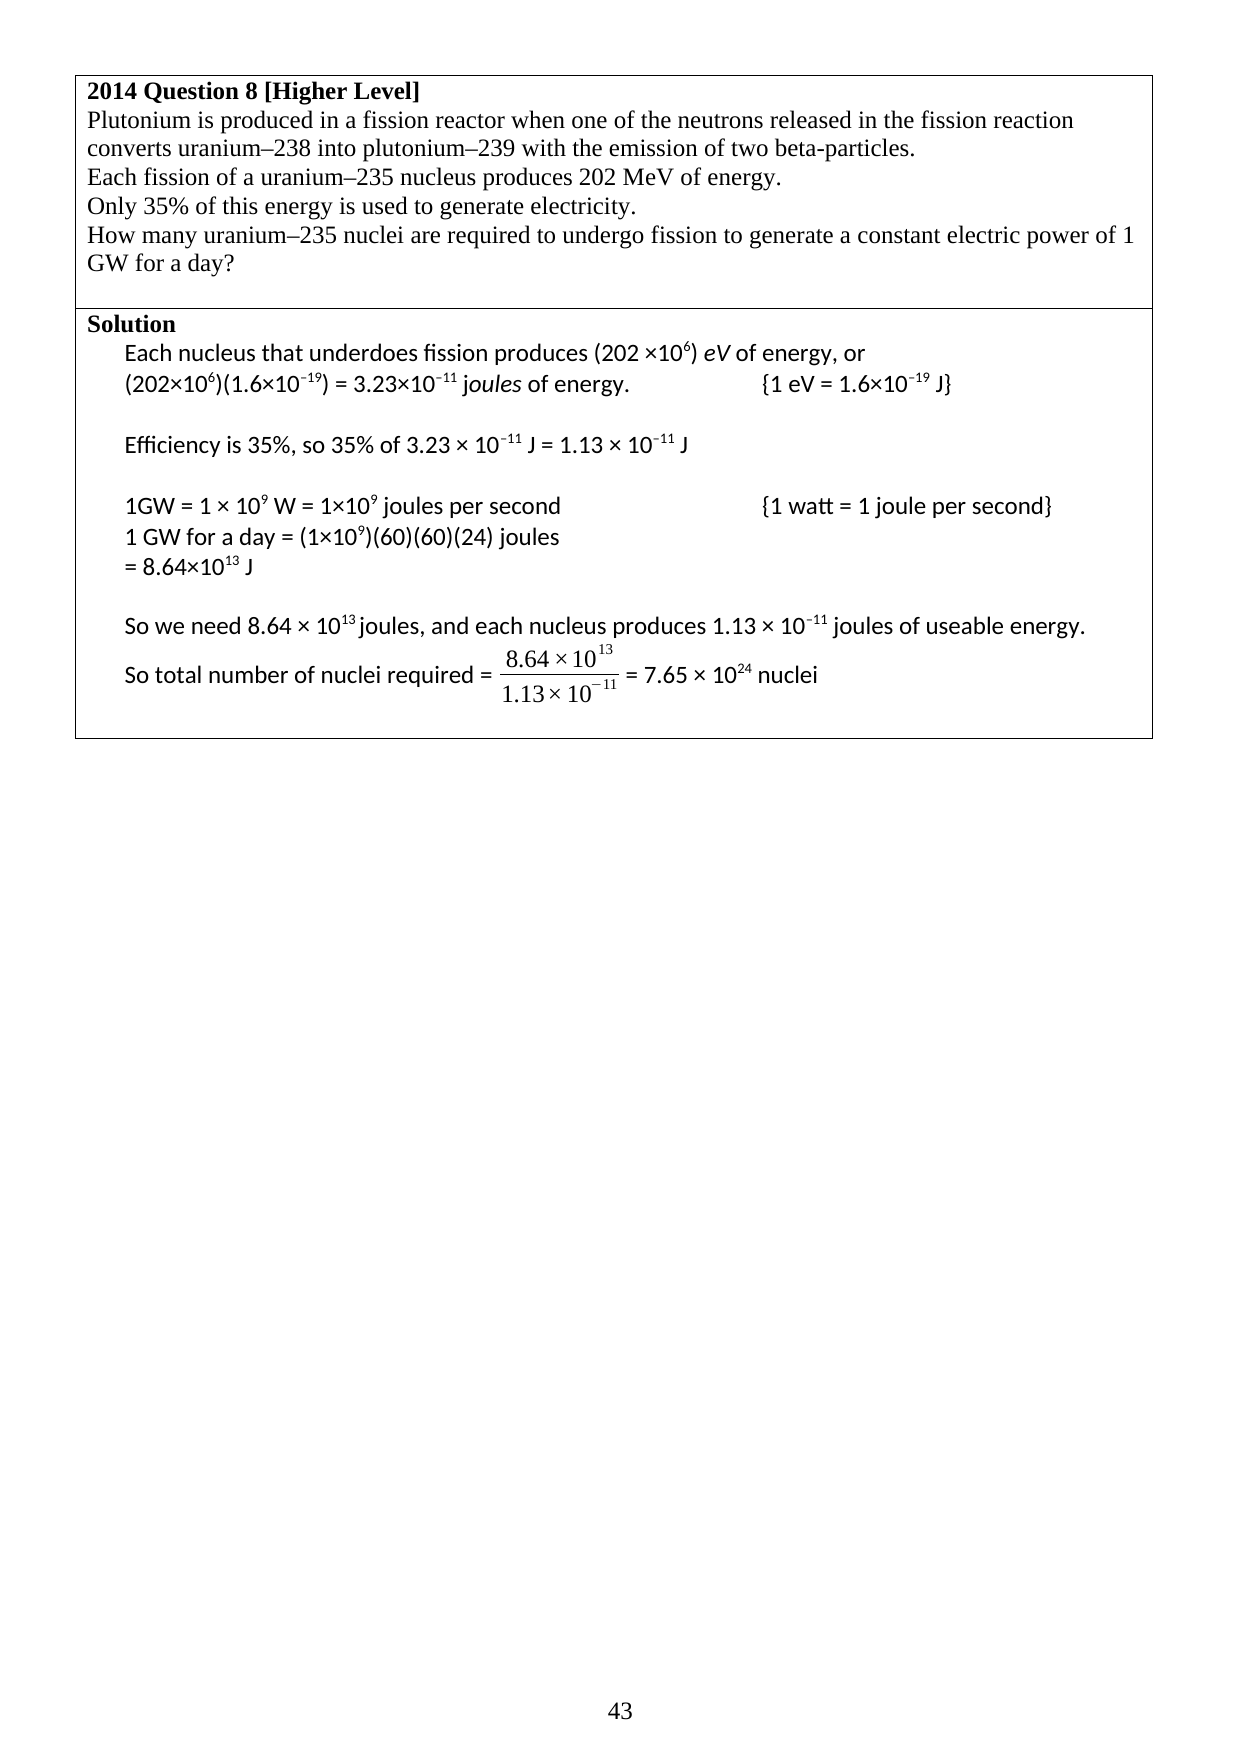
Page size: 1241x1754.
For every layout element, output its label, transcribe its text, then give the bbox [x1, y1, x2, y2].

table_cell Solution Each nucleus that underdoes fission produces (202 ×106) eV of energy, or (202×106)(1.6×10–19) = 3.23×10–11 joules of energy. {1 eV = 1.6×10–19 J} Efficiency is 35%, so 35% of 3.23 × 10–11 J = 1.13 × 10–11 J 1GW = 1 × 109 W = 1×109 joules per second {1 watt = 1 joule per second} 1 GW for a day = (1×109)(60)(60)(24) joules = 8.64×1013 J So we need 8.64 × 1013 joules, and each nucleus produces 1.13 × 10–11 joules of useable energy. So total number of nuclei required = = 7.65 × 1024 nuclei [76, 309, 1152, 738]
table_header 2014 Question 8 [Higher Level] Plutonium is produced in a fission reactor when one of the neutrons released in the fission reaction converts uranium–238 into plutonium–239 with the emission of two beta-particles. Each fission of a uranium–235 nucleus produces 202 MeV of energy. Only 35% of this energy is used to generate electricity. How many uranium–235 nuclei are required to undergo fission to generate a constant electric power of 1 GW for a day? [76, 76, 1152, 308]
